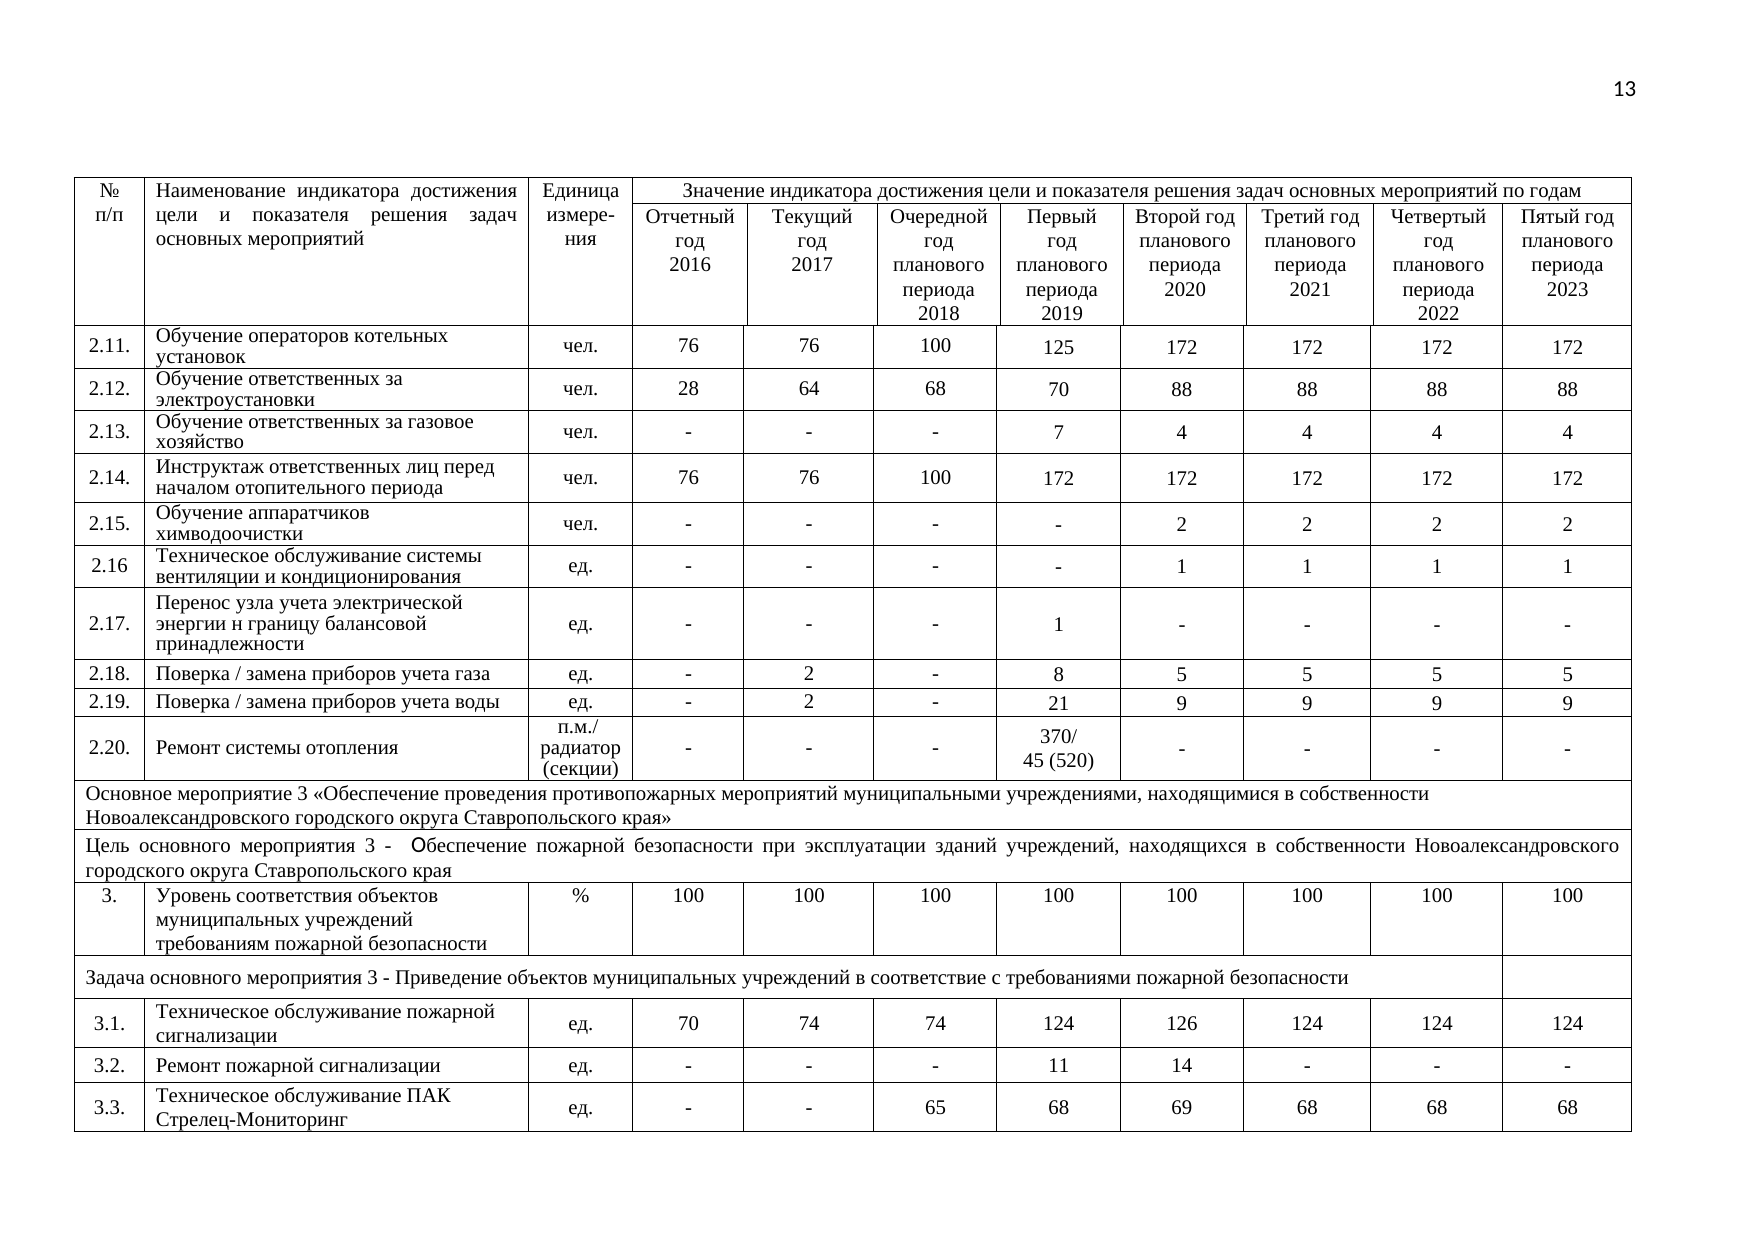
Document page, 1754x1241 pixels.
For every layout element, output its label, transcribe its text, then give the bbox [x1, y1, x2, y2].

table_cell 68 [1503, 1083, 1631, 1131]
table_cell - [633, 588, 743, 659]
table_cell - [744, 588, 873, 659]
table_cell 2.11. [75, 326, 144, 368]
table_cell 3.1. [75, 999, 144, 1047]
table_cell - [744, 1048, 873, 1082]
table_cell - [1503, 588, 1631, 659]
table_cell - [1244, 717, 1370, 779]
table_cell Пятый год планового периода 2023 [1503, 204, 1631, 324]
table_cell 76 [633, 454, 743, 502]
table_cell ед. [529, 546, 632, 587]
table_cell чел. [529, 454, 632, 502]
table_cell чел. [529, 326, 632, 368]
table_cell 100 [744, 883, 873, 955]
table_cell - [997, 546, 1120, 587]
table_cell 172 [1503, 326, 1631, 368]
table_cell 4 [1371, 411, 1502, 453]
table_cell ед. [529, 588, 632, 659]
table_cell - [1503, 1048, 1631, 1082]
table_cell - [874, 588, 996, 659]
table_cell - [1121, 717, 1243, 779]
table_cell чел. [529, 411, 632, 453]
table_cell - [1371, 717, 1502, 779]
table_cell Задача основного мероприятия 3 - Приведение объектов муниципальных учреждений в соответствие с требованиями пожарной безопасности [75, 956, 1502, 998]
table_cell 2 [1371, 503, 1502, 544]
table_cell 5 [1371, 660, 1502, 688]
table_cell % [529, 883, 632, 955]
table_cell 5 [1121, 660, 1243, 688]
table_cell 8 [997, 660, 1120, 688]
table_cell - [874, 546, 996, 587]
table_cell 9 [1121, 689, 1243, 716]
table_cell - [633, 689, 743, 716]
table_cell Отчетный год 2016 [633, 204, 747, 324]
table_cell ед. [529, 1083, 632, 1131]
table_cell 76 [744, 454, 873, 502]
table_cell 1 [1244, 546, 1370, 587]
table_cell 70 [633, 999, 743, 1047]
table_cell 2 [1121, 503, 1243, 544]
table_cell 100 [874, 326, 996, 368]
table_cell 68 [997, 1083, 1120, 1131]
table_cell Первый год планового периода 2019 [1001, 204, 1123, 324]
table_cell 2.12. [75, 369, 144, 410]
table_cell 4 [1121, 411, 1243, 453]
table_header Единица измерения [529, 178, 632, 324]
table_cell 124 [1244, 999, 1370, 1047]
table_cell 7 [997, 411, 1120, 453]
table_cell 2.14. [75, 454, 144, 502]
table_cell 2 [744, 689, 873, 716]
table_cell 2.16 [75, 546, 144, 587]
table_cell 28 [633, 369, 743, 410]
table_cell 2.15. [75, 503, 144, 544]
table_cell 68 [1371, 1083, 1502, 1131]
table_cell Второй год планового периода 2020 [1124, 204, 1246, 324]
table_cell - [1503, 717, 1631, 779]
table_cell 2.19. [75, 689, 144, 716]
table_cell 100 [1371, 883, 1502, 955]
table_cell - [874, 411, 996, 453]
table_cell Обучение ответственных за газовое хозяйство [145, 411, 528, 453]
table_cell 100 [874, 883, 996, 955]
table_cell 5 [1244, 660, 1370, 688]
table_cell - [633, 717, 743, 779]
table_cell Очередной год планового периода 2018 [878, 204, 1000, 324]
table_cell Обучение аппаратчиков химводоочистки [145, 503, 528, 544]
table_header № п/п [75, 178, 144, 324]
table_cell 9 [1244, 689, 1370, 716]
table_cell 100 [1121, 883, 1243, 955]
table_cell Текущий год 2017 [748, 204, 877, 324]
table_cell 172 [997, 454, 1120, 502]
table_cell Поверка / замена приборов учета воды [145, 689, 528, 716]
table_cell 124 [997, 999, 1120, 1047]
table_cell Ремонт системы отопления [145, 717, 528, 779]
table_cell 4 [1244, 411, 1370, 453]
table_header Наименование индикатора достижения цели и показателя решения задач основных мероприятий [145, 178, 528, 324]
table_cell - [874, 689, 996, 716]
table_cell 124 [1503, 999, 1631, 1047]
table_cell 88 [1371, 369, 1502, 410]
table_cell п.м./ радиатор (секции) [529, 717, 632, 779]
table_cell 74 [874, 999, 996, 1047]
table_cell Обучение операторов котельных установок [145, 326, 528, 368]
table_cell ед. [529, 999, 632, 1047]
table_cell - [633, 546, 743, 587]
table_cell 3.2. [75, 1048, 144, 1082]
table_cell 370/ 45 (520) [997, 717, 1120, 779]
table_cell 65 [874, 1083, 996, 1131]
table_cell - [1371, 588, 1502, 659]
table_cell 5 [1503, 660, 1631, 688]
table_cell - [1371, 1048, 1502, 1082]
table_cell Техническое обслуживание системы вентиляции и кондиционирования [145, 546, 528, 587]
table_cell - [633, 503, 743, 544]
table_cell 2.20. [75, 717, 144, 779]
table_cell 2 [1244, 503, 1370, 544]
table_cell Техническое обслуживание пожарной сигнализации [145, 999, 528, 1047]
table_cell 172 [1503, 454, 1631, 502]
table_cell Основное мероприятие 3 «Обеспечение проведения противопожарных мероприятий муниципальными учреждениями, находящимися в собственности Новоалександровского городского округа Ставропольского края» [75, 781, 1631, 829]
table_cell 2 [744, 660, 873, 688]
table_cell Поверка / замена приборов учета газа [145, 660, 528, 688]
table_cell - [874, 660, 996, 688]
table_cell 21 [997, 689, 1120, 716]
table_cell 172 [1121, 326, 1243, 368]
table_cell - [633, 660, 743, 688]
table_cell чел. [529, 503, 632, 544]
table_cell 11 [997, 1048, 1120, 1082]
table_cell ед. [529, 1048, 632, 1082]
table_cell Третий год планового периода 2021 [1247, 204, 1373, 324]
table_cell - [874, 717, 996, 779]
table_cell [1503, 956, 1631, 998]
table_cell 9 [1503, 689, 1631, 716]
table_cell чел. [529, 369, 632, 410]
table_cell 70 [997, 369, 1120, 410]
table_cell 172 [1371, 326, 1502, 368]
table_cell - [744, 503, 873, 544]
table_cell - [1121, 588, 1243, 659]
table_cell 100 [1503, 883, 1631, 955]
table_cell 2.17. [75, 588, 144, 659]
table_cell 3.3. [75, 1083, 144, 1131]
table_cell 1 [1371, 546, 1502, 587]
table_cell - [744, 717, 873, 779]
table_cell Уровень соответствия объектов муниципальных учреждений требованиям пожарной безопасности [145, 883, 528, 955]
table_cell Четвертый год планового периода 2022 [1374, 204, 1502, 324]
table_cell 68 [1244, 1083, 1370, 1131]
table_cell 172 [1244, 454, 1370, 502]
table_cell Техническое обслуживание ПАК Стрелец-Мониторинг [145, 1083, 528, 1131]
table_cell Перенос узла учета электрической энергии н границу балансовой принадлежности [145, 588, 528, 659]
table_cell 126 [1121, 999, 1243, 1047]
table_cell - [744, 411, 873, 453]
table_cell - [1244, 1048, 1370, 1082]
table_cell 100 [1244, 883, 1370, 955]
table_cell 9 [1371, 689, 1502, 716]
table_cell 124 [1371, 999, 1502, 1047]
table_cell 100 [874, 454, 996, 502]
table_cell 74 [744, 999, 873, 1047]
table_cell 68 [874, 369, 996, 410]
table_cell 76 [744, 326, 873, 368]
table_cell 125 [997, 326, 1120, 368]
table_cell 1 [1503, 546, 1631, 587]
table_cell 2.13. [75, 411, 144, 453]
table_cell 64 [744, 369, 873, 410]
table_cell 2.18. [75, 660, 144, 688]
table_cell ед. [529, 689, 632, 716]
table_cell - [633, 411, 743, 453]
table_cell 88 [1244, 369, 1370, 410]
table_cell ед. [529, 660, 632, 688]
table_cell 172 [1244, 326, 1370, 368]
table_cell 69 [1121, 1083, 1243, 1131]
table_cell - [997, 503, 1120, 544]
table_cell - [1244, 588, 1370, 659]
table_cell - [874, 1048, 996, 1082]
table_cell Цель основного мероприятия 3 - Обеспечение пожарной безопасности при эксплуатации зданий учреждений, находящихся в собственности Новоалександровского городского округа Ставропольского края [75, 830, 1631, 882]
table_cell - [744, 546, 873, 587]
table_cell 1 [1121, 546, 1243, 587]
table_cell Ремонт пожарной сигнализации [145, 1048, 528, 1082]
table_cell 88 [1121, 369, 1243, 410]
table_cell 2 [1503, 503, 1631, 544]
table_cell 4 [1503, 411, 1631, 453]
table_cell - [874, 503, 996, 544]
table_cell 172 [1371, 454, 1502, 502]
table_cell 100 [997, 883, 1120, 955]
table_cell - [633, 1083, 743, 1131]
table_cell 100 [633, 883, 743, 955]
table_cell 1 [997, 588, 1120, 659]
table_cell 172 [1121, 454, 1243, 502]
table_header Значение индикатора достижения цели и показателя решения задач основных мероприятий по годам [633, 178, 1631, 203]
table_cell 14 [1121, 1048, 1243, 1082]
table_cell 88 [1503, 369, 1631, 410]
table_cell - [633, 1048, 743, 1082]
table_cell Обучение ответственных за электроустановки [145, 369, 528, 410]
table_cell 3. [75, 883, 144, 955]
table_cell Инструктаж ответственных лиц перед началом отопительного периода [145, 454, 528, 502]
table_cell - [744, 1083, 873, 1131]
table_cell 76 [633, 326, 743, 368]
